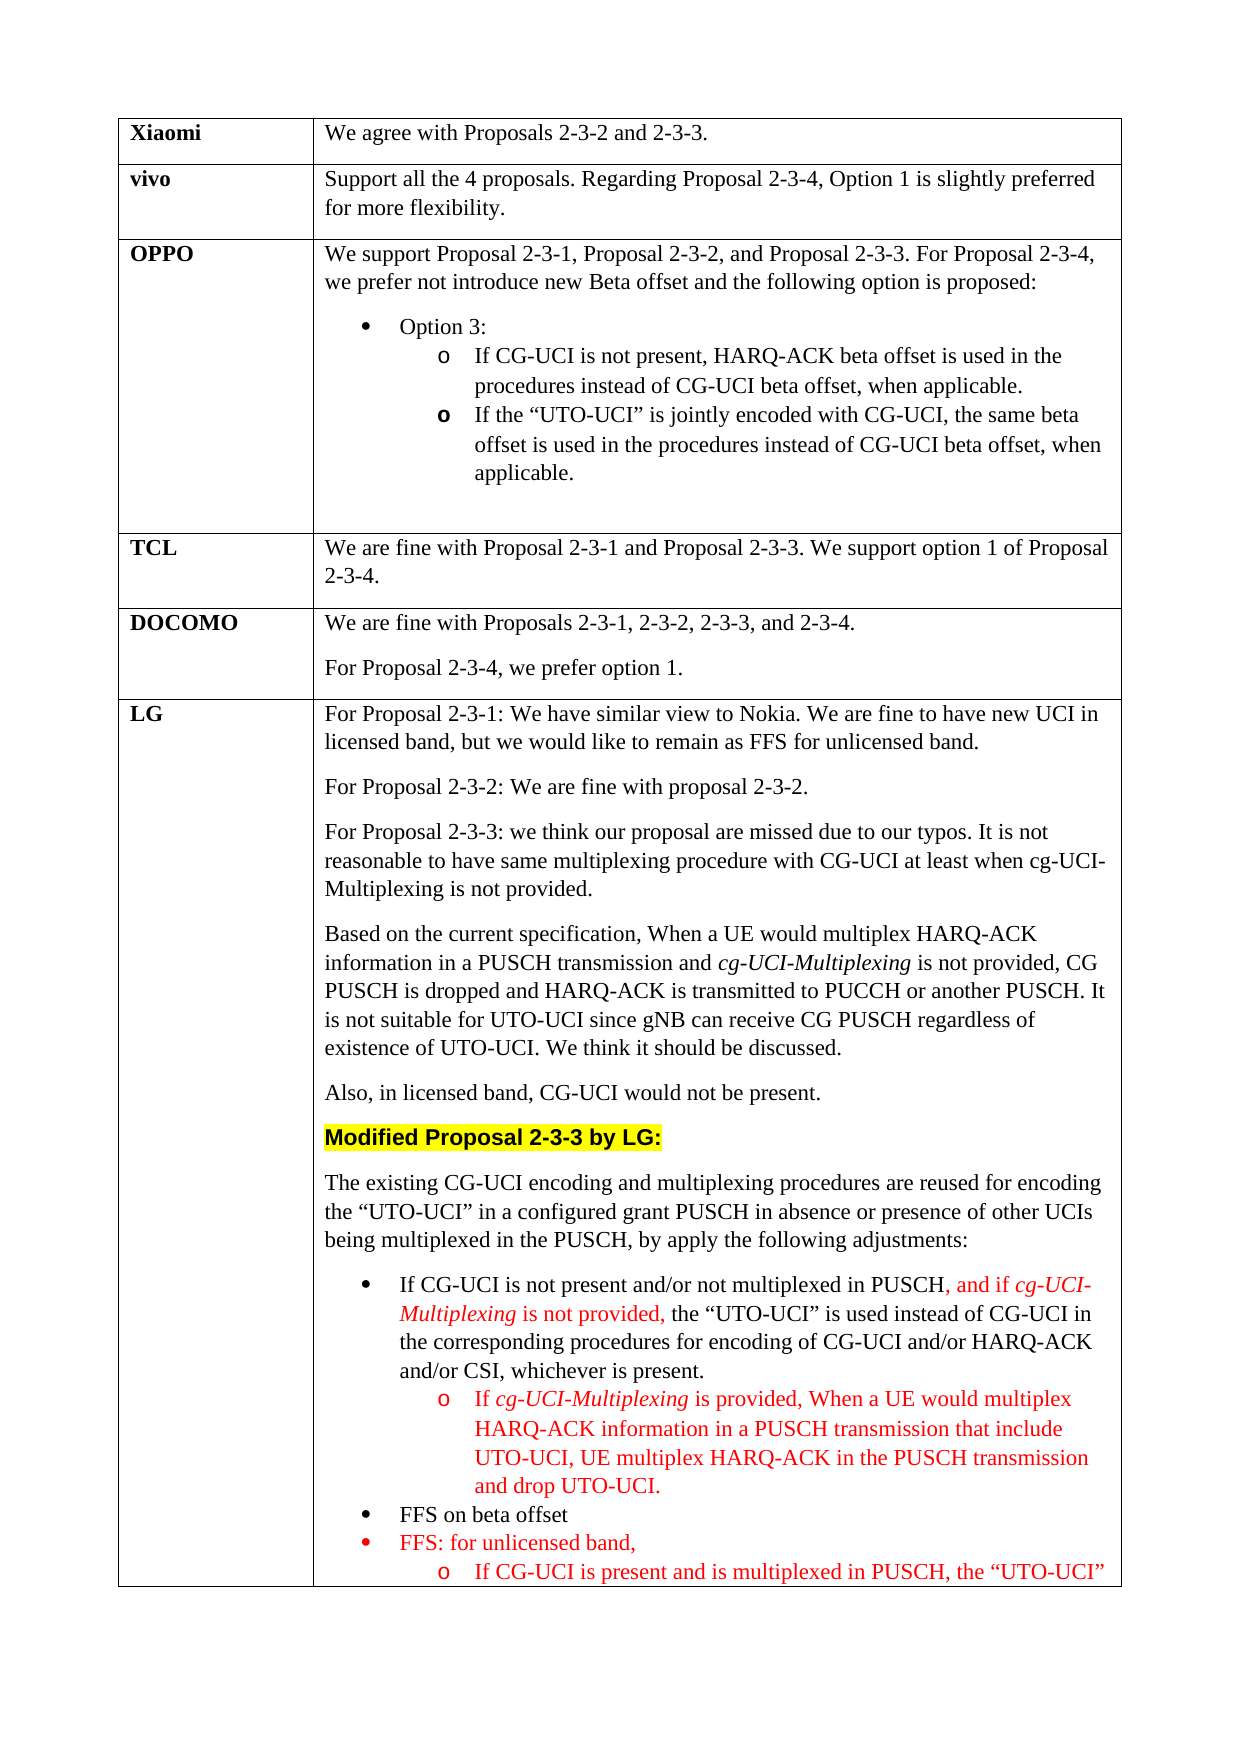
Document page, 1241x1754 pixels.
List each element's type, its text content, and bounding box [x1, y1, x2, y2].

table_cell LG [119, 700, 313, 1586]
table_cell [314, 700, 1121, 1586]
table_cell We are fine with Proposal 2-3-1 and Proposal 2-3-3. We support option 1 of Proposal 2-3-4. [314, 534, 1121, 607]
table_cell We are fine with Proposals 2-3-1, 2-3-2, 2-3-3, and 2-3-4. For Proposal 2-3-4, we prefer option 1. [314, 609, 1121, 699]
table_cell DOCOMO [119, 609, 313, 699]
table_cell OPPO [119, 240, 313, 533]
table_cell vivo [119, 165, 313, 239]
table_cell Xiaomi [119, 119, 313, 164]
table_cell We agree with Proposals 2-3-2 and 2-3-3. [314, 119, 1121, 164]
table_cell We support Proposal 2-3-1, Proposal 2-3-2, and Proposal 2-3-3. For Proposal 2-3-4, we prefer not introduce new Beta offset and the following option is proposed: Option 3: If CG-UCI is not present, HARQ-ACK beta offset is used in the procedures instead of CG-UCI beta offset, when applicable. If the “UTO-UCI” is jointly encoded with CG-UCI, the same beta offset is used in the procedures instead of CG-UCI beta offset, when applicable. [314, 240, 1121, 533]
table_cell Support all the 4 proposals. Regarding Proposal 2-3-4, Option 1 is slightly preferred for more flexibility. [314, 165, 1121, 239]
table_cell TCL [119, 534, 313, 607]
